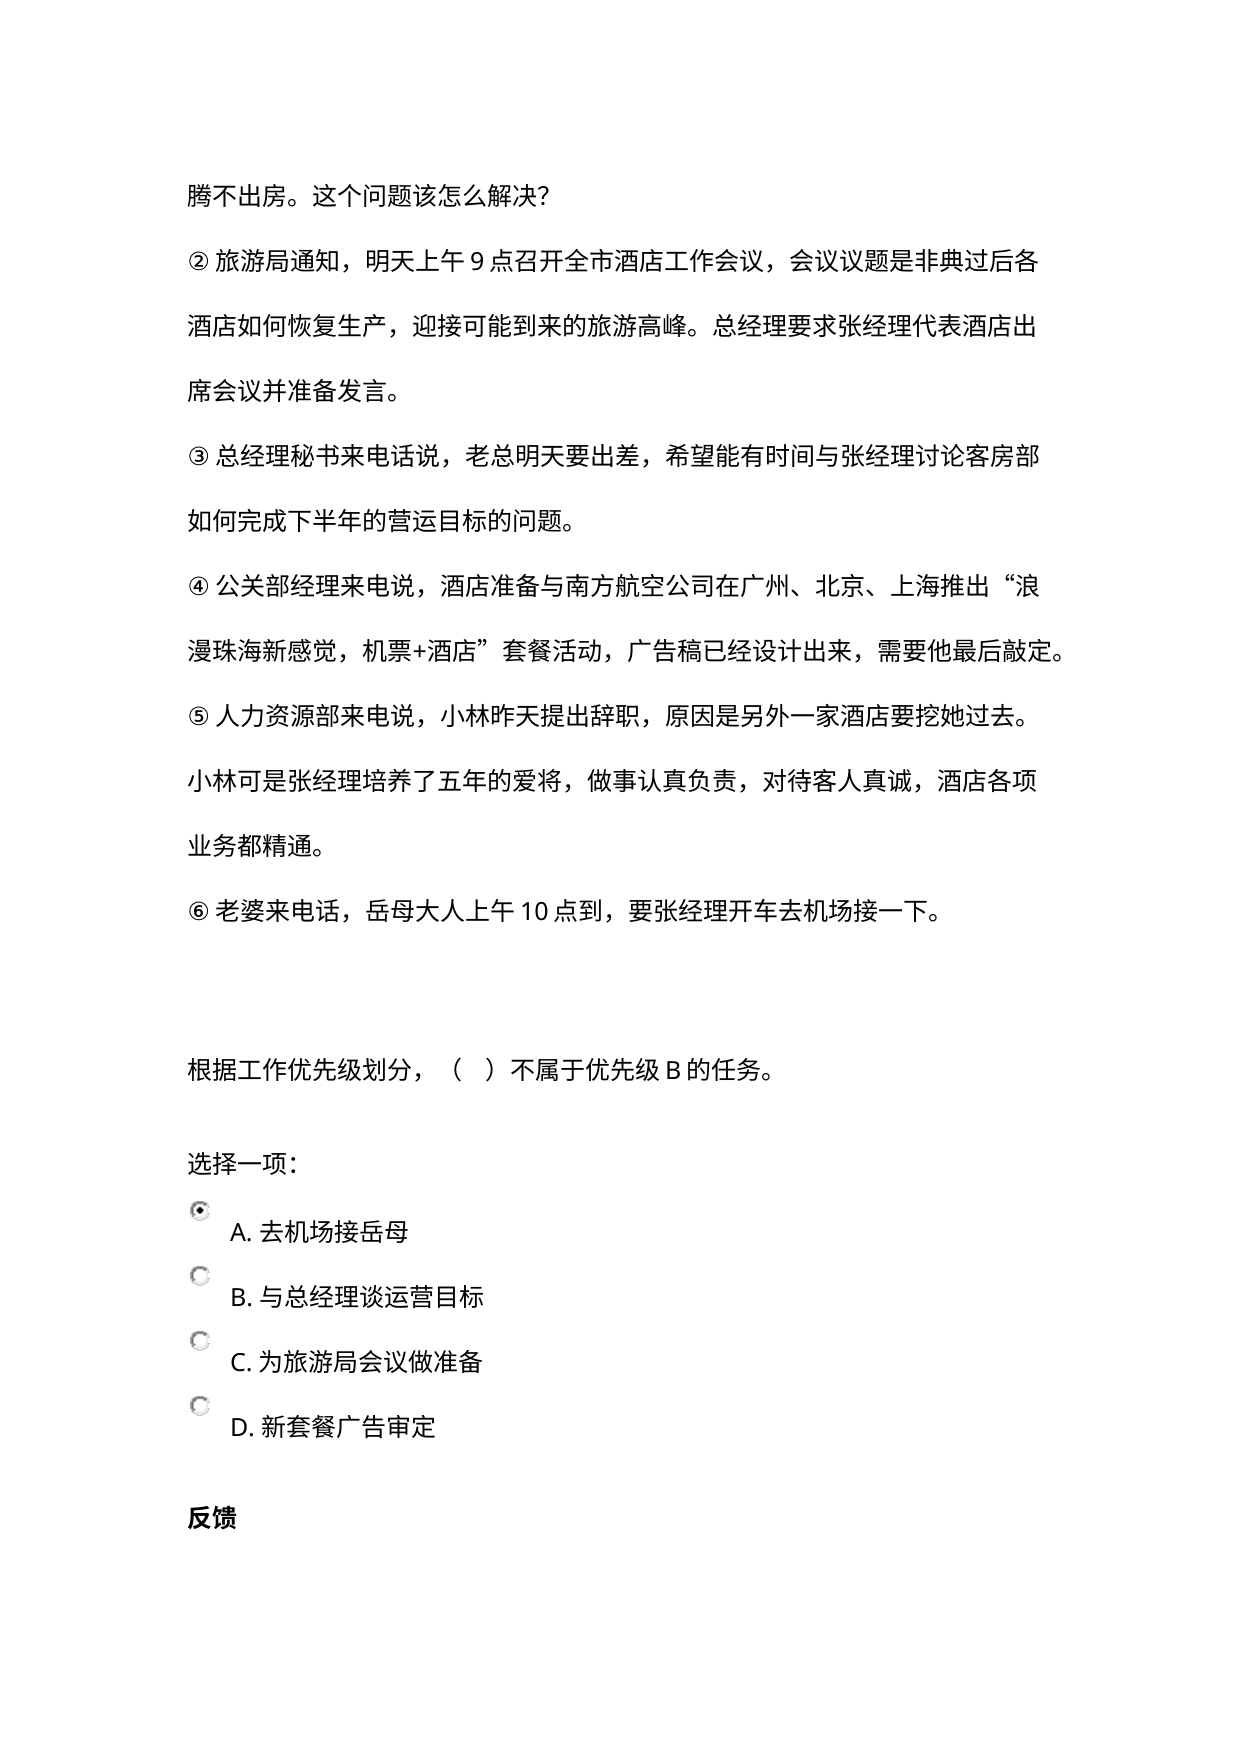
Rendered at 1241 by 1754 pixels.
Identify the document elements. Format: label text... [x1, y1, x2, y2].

text 根据工作优先级划分，（ ）不属于优先级B的任务。 [187, 971, 1053, 1101]
text 选择一项： [187, 1130, 1053, 1195]
text C. 为旅游局会议做准备 [187, 1325, 1053, 1390]
text B. 与总经理谈运营目标 [187, 1260, 1053, 1325]
text A. 去机场接岳母 [187, 1195, 1053, 1260]
text D. 新套餐广告审定 [187, 1390, 1053, 1455]
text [187, 162, 1053, 942]
text 反馈 [187, 1484, 1053, 1549]
